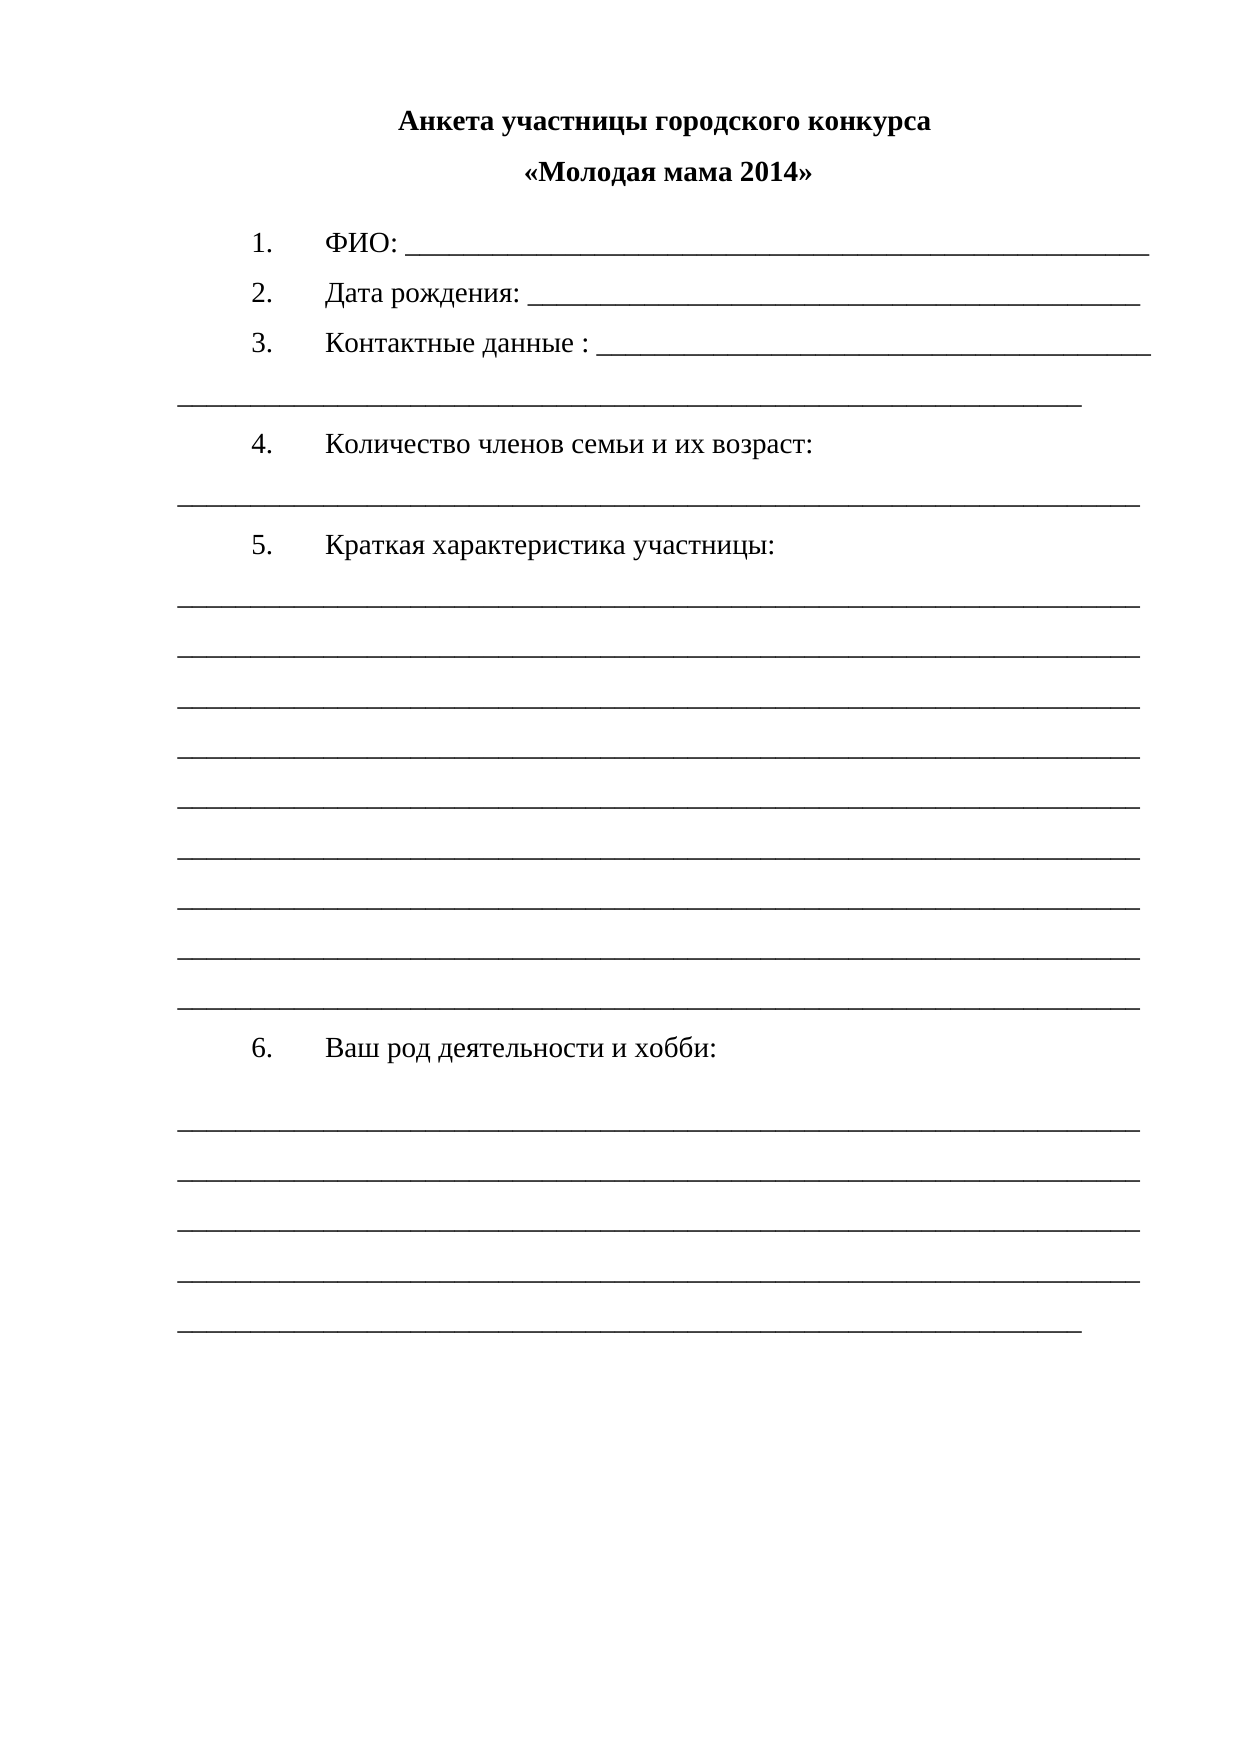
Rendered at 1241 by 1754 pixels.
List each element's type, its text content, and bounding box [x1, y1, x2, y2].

list Дата рождения: __________________________________________ [177, 275, 1152, 309]
list Краткая характеристика участницы: __________________________________________________________________________________________________________________________________________________________________________________________________________________________________________________________________________________________________________________________________________________________________________________________________________________________________________________________________________________________________________________________________________________________________________________________________________________ [177, 527, 1152, 1013]
text __________________________________________________________________ [177, 476, 1152, 510]
list Количество членов семьи и их возраст: [177, 426, 1152, 460]
list ФИО: ___________________________________________________ [177, 225, 1152, 258]
text Анкета участницы городского конкурса «Молодая мама 2014» [177, 103, 1152, 187]
list Контактные данные : ______________________________________ [177, 326, 1152, 359]
list Ваш род деятельности и хобби: [177, 1030, 1152, 1063]
list ______________________________________________________________________________________________________________________________________________________________________________________________________________________________________________________________________________________________________________________________________ [177, 1101, 1152, 1336]
text ______________________________________________________________ [177, 376, 1152, 409]
